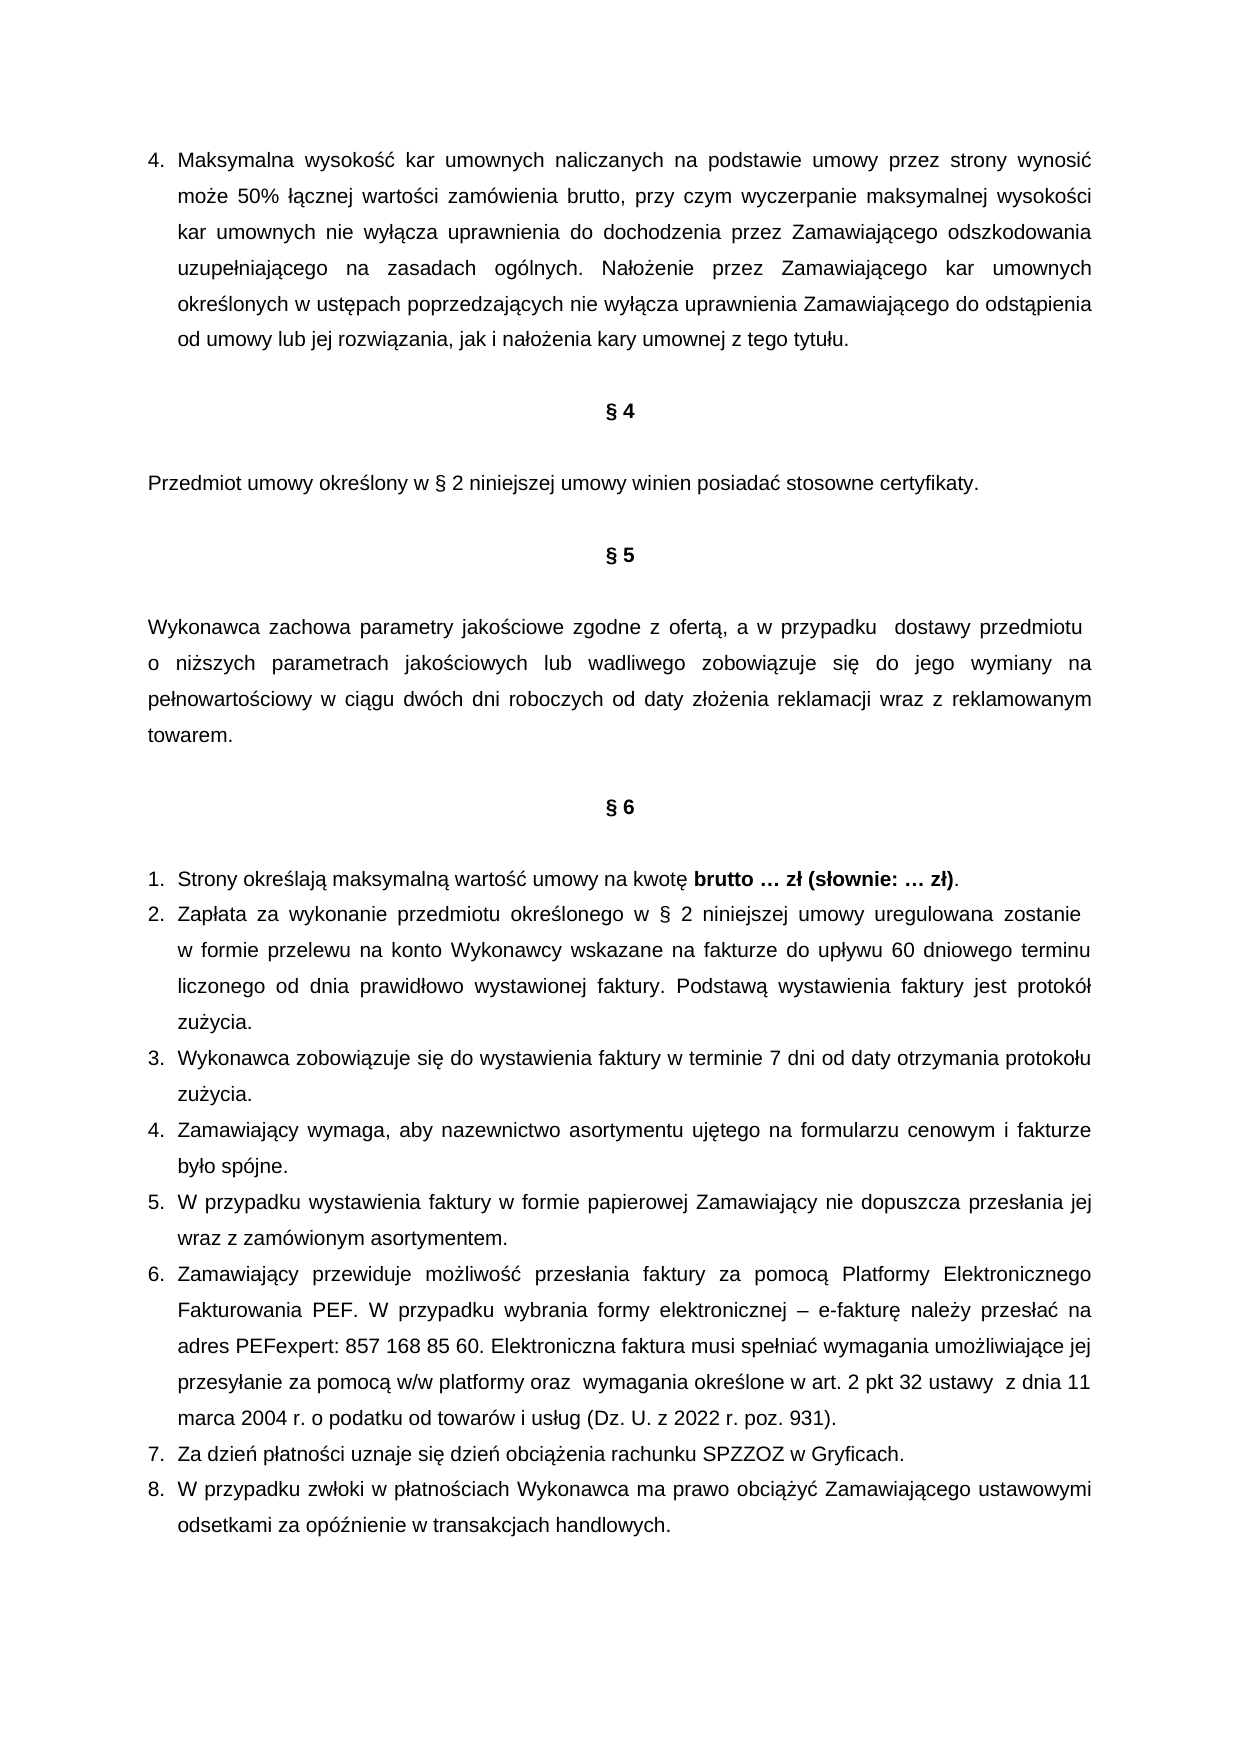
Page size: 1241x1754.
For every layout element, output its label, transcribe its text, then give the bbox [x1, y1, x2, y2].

text Przedmiot umowy określony w § 2 niniejszej umowy winien posiadać stosowne certyfikaty. [148, 471, 1093, 495]
title § 5 [148, 543, 1093, 567]
title § 6 [148, 794, 1093, 818]
list W przypadku wystawienia faktury w formie papierowej Zamawiający nie dopuszcza przesłania jej wraz z zamówionym asortymentem. [148, 1190, 1093, 1250]
list Za dzień płatności uznaje się dzień obciążenia rachunku SPZZOZ w Gryficach. [148, 1441, 1093, 1465]
list Zamawiający wymaga, aby nazewnictwo asortymentu ujętego na formularzu cenowym i fakturze było spójne. [148, 1118, 1093, 1178]
title Wykonawca zachowa parametry jakościowe zgodne z ofertą, a w przypadku dostawy przedmiotu o niższych parametrach jakościowych lub wadliwego zobowiązuje się do jego wymiany na pełnowartościowy w ciągu dwóch dni roboczych od daty złożenia reklamacji wraz z reklamowanym towarem. [148, 615, 1093, 747]
text § 4 [148, 399, 1093, 423]
list Maksymalna wysokość kar umownych naliczanych na podstawie umowy przez strony wynosić może 50% łącznej wartości zamówienia brutto, przy czym wyczerpanie maksymalnej wysokości kar umownych nie wyłącza uprawnienia do dochodzenia przez Zamawiającego odszkodowania uzupełniającego na zasadach ogólnych. Nałożenie przez Zamawiającego kar umownych określonych w ustępach poprzedzających nie wyłącza uprawnienia Zamawiającego do odstąpienia od umowy lub jej rozwiązania, jak i nałożenia kary umownej z tego tytułu. [148, 148, 1093, 351]
list Wykonawca zobowiązuje się do wystawienia faktury w terminie 7 dni od daty otrzymania protokołu zużycia. [148, 1046, 1093, 1106]
list Zamawiający przewiduje możliwość przesłania faktury za pomocą Platformy Elektronicznego Fakturowania PEF. W przypadku wybrania formy elektronicznej – e-fakturę należy przesłać na adres PEFexpert: 857 168 85 60. Elektroniczna faktura musi spełniać wymagania umożliwiające jej przesyłanie za pomocą w/w platformy oraz wymagania określone w art. 2 pkt 32 ustawy z dnia 11 marca 2004 r. o podatku od towarów i usług (Dz. U. z 2022 r. poz. 931). [148, 1262, 1093, 1429]
list Zapłata za wykonanie przedmiotu określonego w § 2 niniejszej umowy uregulowana zostanie w formie przelewu na konto Wykonawcy wskazane na fakturze do upływu 60 dniowego terminu liczonego od dnia prawidłowo wystawionej faktury. Podstawą wystawienia faktury jest protokół zużycia. [148, 902, 1093, 1034]
list Strony określają maksymalną wartość umowy na kwotę brutto … zł (słownie: … zł). [148, 866, 1093, 890]
list W przypadku zwłoki w płatnościach Wykonawca ma prawo obciążyć Zamawiającego ustawowymi odsetkami za opóźnienie w transakcjach handlowych. [148, 1477, 1093, 1537]
